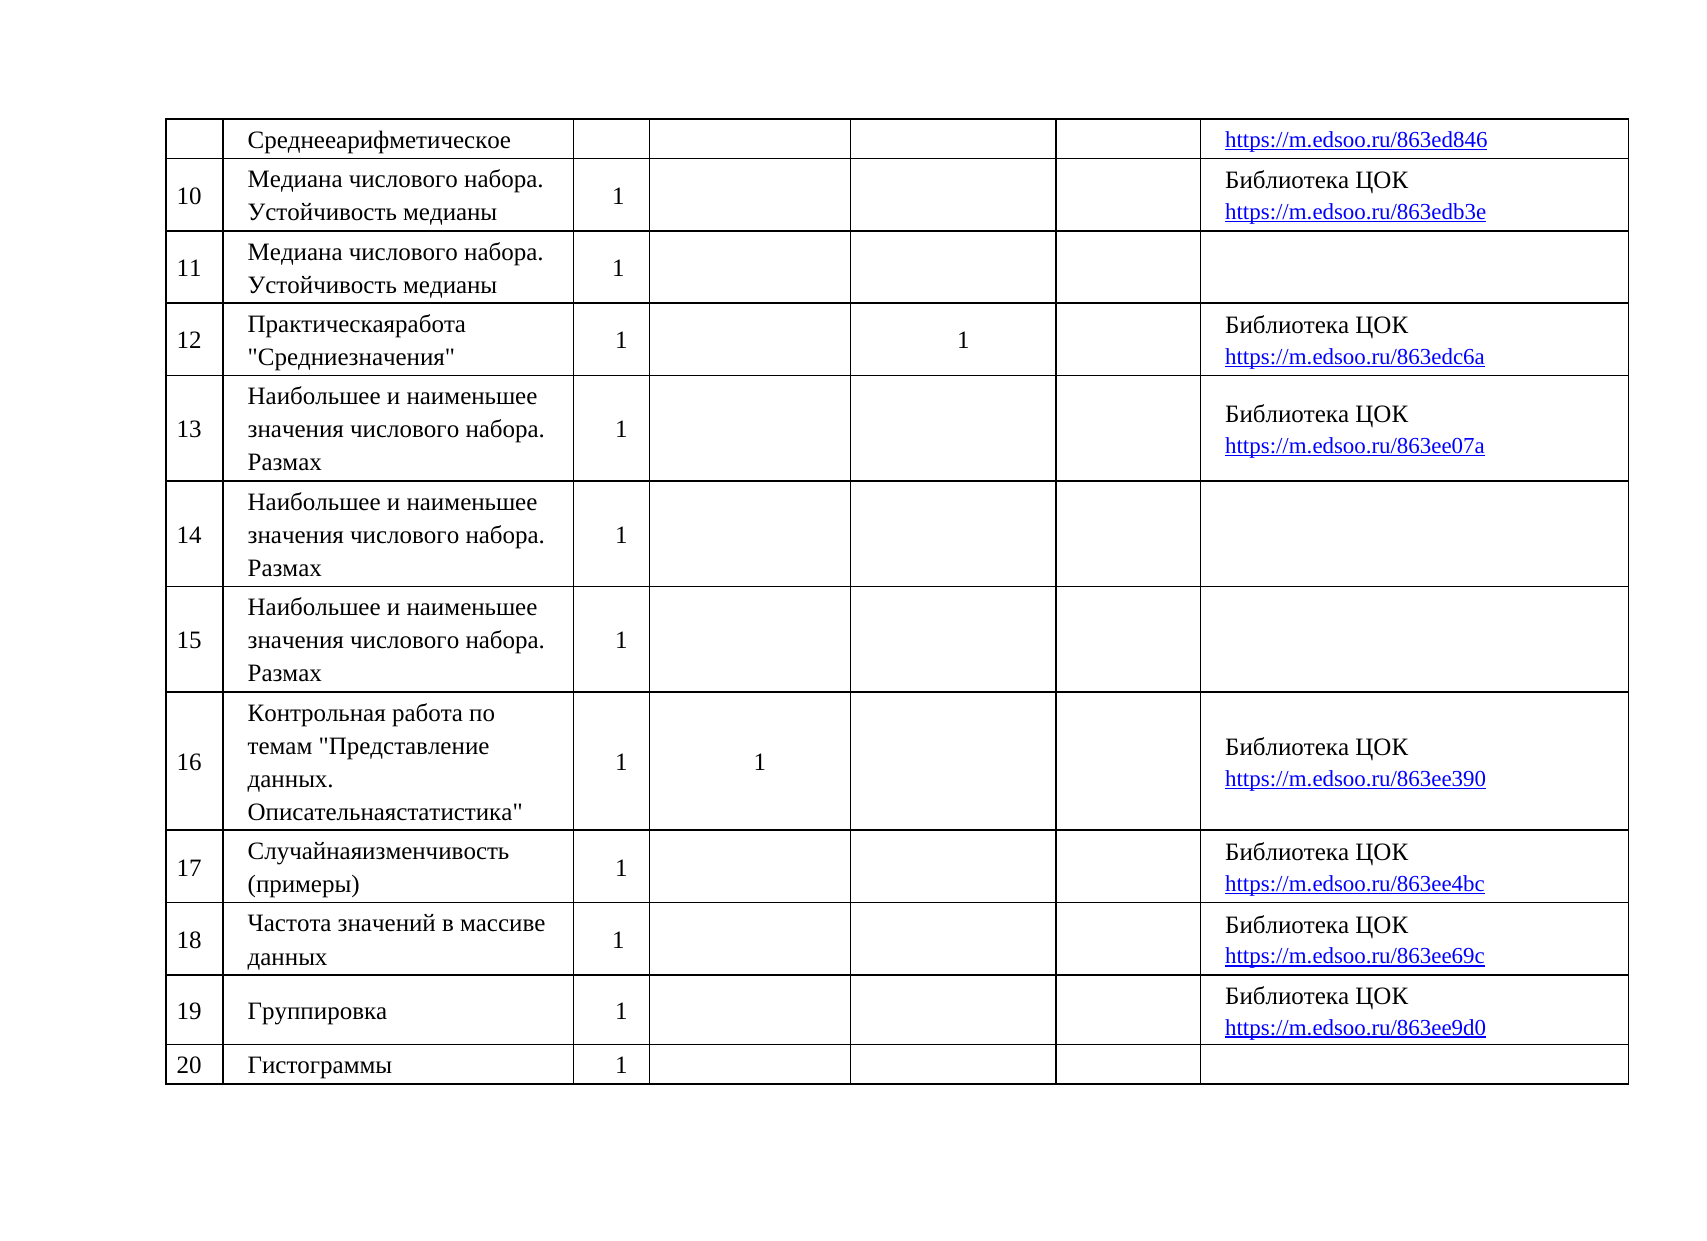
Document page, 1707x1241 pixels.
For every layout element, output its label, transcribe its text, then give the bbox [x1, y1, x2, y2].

table_cell [650, 831, 850, 902]
table_cell Библиотека ЦОК https://m.edsoo.ru/863ee4bc [1201, 831, 1628, 902]
table_cell 9 [167, 120, 222, 157]
table_cell [650, 587, 850, 691]
table_cell [1057, 232, 1200, 302]
table_cell Библиотека ЦОК https://m.edsoo.ru/863ee9d0 [1201, 976, 1628, 1044]
table_cell [851, 482, 1055, 586]
table_cell [1057, 1045, 1200, 1083]
table_cell 1 [574, 304, 649, 375]
table_cell [1057, 976, 1200, 1044]
table_cell 11 [167, 232, 222, 302]
table_cell 13 [167, 376, 222, 480]
table_cell 1 [574, 976, 649, 1044]
table_cell [1057, 482, 1200, 586]
table_cell 12 [167, 304, 222, 375]
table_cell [224, 120, 573, 157]
table_cell Гистограммы [224, 1045, 573, 1083]
table_cell [851, 232, 1055, 302]
table_cell [1201, 1045, 1628, 1083]
table_cell [1057, 159, 1200, 230]
table_cell [1201, 587, 1628, 691]
table_cell Практическаяработа "Средниезначения" [224, 304, 573, 375]
table_cell Медиана числового набора. Устойчивость медианы [224, 159, 573, 230]
table_cell Наибольшее и наименьшее значения числового набора. Размах [224, 587, 573, 691]
table_cell [650, 976, 850, 1044]
table_cell Библиотека ЦОК https://m.edsoo.ru/863ee390 [1201, 693, 1628, 829]
table_cell Наибольшее и наименьшее значения числового набора. Размах [224, 376, 573, 480]
table_cell 1 [650, 693, 850, 829]
table_cell [650, 304, 850, 375]
table_cell [1057, 376, 1200, 480]
table_cell 1 [574, 120, 649, 157]
table_cell [1057, 587, 1200, 691]
table_cell [851, 903, 1055, 974]
table_cell 10 [167, 159, 222, 230]
table_cell 1 [574, 159, 649, 230]
table_cell 18 [167, 903, 222, 974]
table_cell Библиотека ЦОК https://m.edsoo.ru/863edc6a [1201, 304, 1628, 375]
table_cell [650, 120, 850, 157]
table_cell 1 [574, 232, 649, 302]
table_cell [851, 120, 1055, 157]
table_cell [650, 159, 850, 230]
table_cell 1 [574, 831, 649, 902]
table_cell [1057, 831, 1200, 902]
table_cell [851, 976, 1055, 1044]
table_cell 19 [167, 976, 222, 1044]
table_cell [1057, 304, 1200, 375]
table_cell [1201, 482, 1628, 586]
table_cell Случайнаяизменчивость (примеры) [224, 831, 573, 902]
table_cell Контрольная работа по темам "Представление данных. Описательнаястатистика" [224, 693, 573, 829]
table_cell 16 [167, 693, 222, 829]
table_cell [1057, 903, 1200, 974]
table_cell [851, 376, 1055, 480]
table_cell Медиана числового набора. Устойчивость медианы [224, 232, 573, 302]
table_cell Наибольшее и наименьшее значения числового набора. Размах [224, 482, 573, 586]
table_cell [1057, 693, 1200, 829]
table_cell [1201, 120, 1628, 157]
table_cell Библиотека ЦОК https://m.edsoo.ru/863ee07a [1201, 376, 1628, 480]
table_cell 15 [167, 587, 222, 691]
table_cell [851, 159, 1055, 230]
table_cell [650, 376, 850, 480]
table_cell [650, 1045, 850, 1083]
table_cell [650, 482, 850, 586]
table_cell 1 [574, 482, 649, 586]
table_cell 1 [574, 903, 649, 974]
table_cell 1 [851, 304, 1055, 375]
table_cell 1 [574, 376, 649, 480]
table_cell [650, 903, 850, 974]
table_cell [1057, 120, 1200, 157]
table_cell [650, 232, 850, 302]
table_cell [851, 831, 1055, 902]
table_cell Библиотека ЦОК https://m.edsoo.ru/863edb3e [1201, 159, 1628, 230]
table_cell 1 [574, 587, 649, 691]
table_cell [1201, 232, 1628, 302]
table_cell [851, 587, 1055, 691]
table_cell 1 [574, 693, 649, 829]
table_cell Библиотека ЦОК https://m.edsoo.ru/863ee69c [1201, 903, 1628, 974]
table_cell [851, 693, 1055, 829]
table_cell 20 [167, 1045, 222, 1083]
table_cell 14 [167, 482, 222, 586]
table_cell Частота значений в массиве данных [224, 903, 573, 974]
table_cell Группировка [224, 976, 573, 1044]
table_cell [851, 1045, 1055, 1083]
table_cell 17 [167, 831, 222, 902]
table_cell 1 [574, 1045, 649, 1083]
